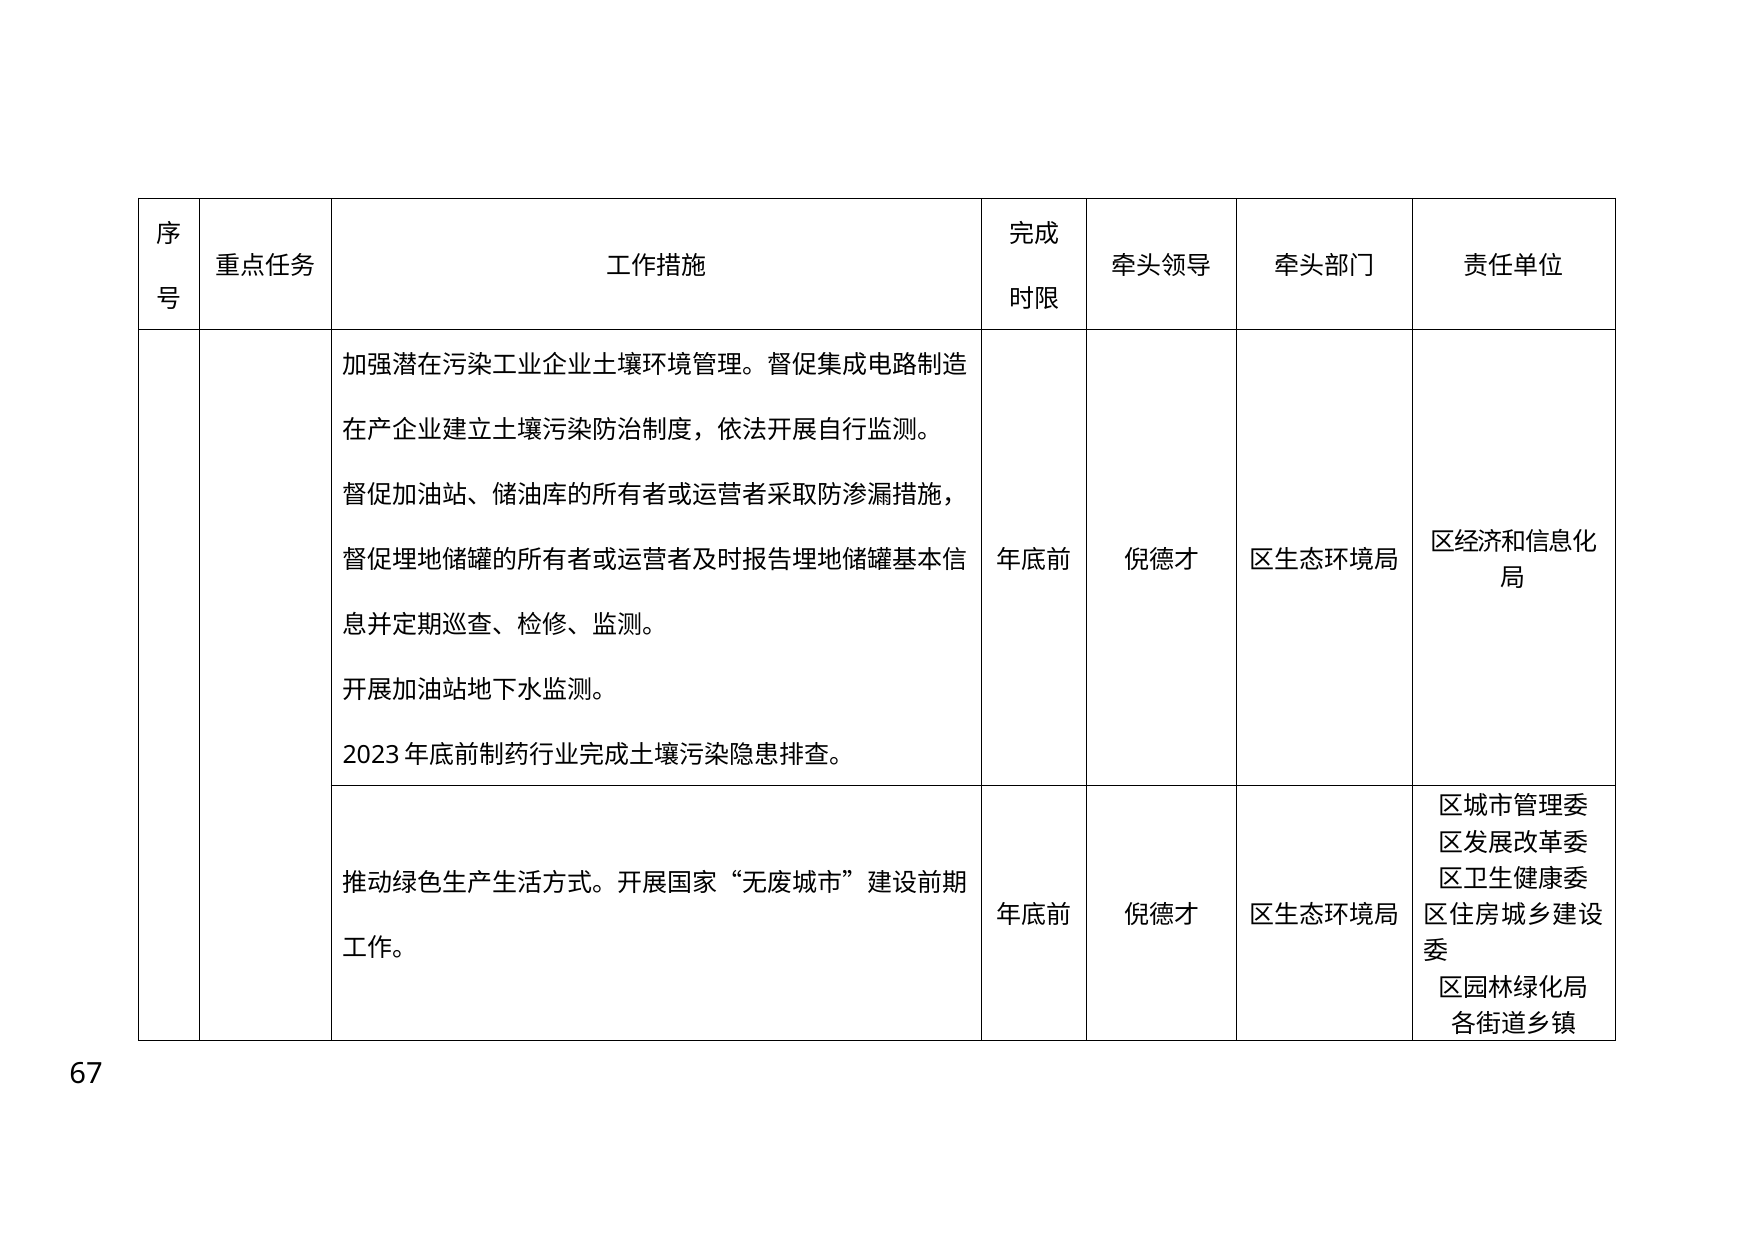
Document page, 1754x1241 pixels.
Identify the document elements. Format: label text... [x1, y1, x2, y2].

table_header 牵头领导 [1087, 199, 1236, 329]
table_cell 区经济和信息化局 [1413, 330, 1615, 785]
table_cell 年底前 [982, 786, 1086, 1039]
table_cell 区城市管理委 区发展改革委 区卫生健康委 区住房城乡建设委 区园林绿化局 各街道乡镇 [1413, 786, 1615, 1039]
table_cell 年底前 [982, 330, 1086, 785]
table_header 完成 时限 [982, 199, 1086, 329]
table_cell 区生态环境局 [1237, 330, 1412, 785]
table_header 责任单位 [1413, 199, 1615, 329]
table_cell 加强潜在污染工业企业土壤环境管理。督促集成电路制造在产企业建立土壤污染防治制度，依法开展自行监测。 督促加油站、储油库的所有者或运营者采取防渗漏措施，督促埋地储罐的所有者或运营者及时报告埋地储罐基本信息并定期巡查、检修、监测。 开展加油站地下水监测。 2023年底前制药行业完成土壤污染隐患排查。 [332, 330, 981, 785]
table_cell 区生态环境局 [1237, 786, 1412, 1039]
table_header 序号 [139, 199, 199, 329]
table_cell 倪德才 [1087, 786, 1236, 1039]
table_cell 倪德才 [1087, 330, 1236, 785]
table_header 工作措施 [332, 199, 981, 329]
table_header 牵头部门 [1237, 199, 1412, 329]
table_cell 推动绿色生产生活方式。开展国家“无废城市”建设前期工作。 [332, 786, 981, 1039]
table_header 重点任务 [200, 199, 331, 329]
